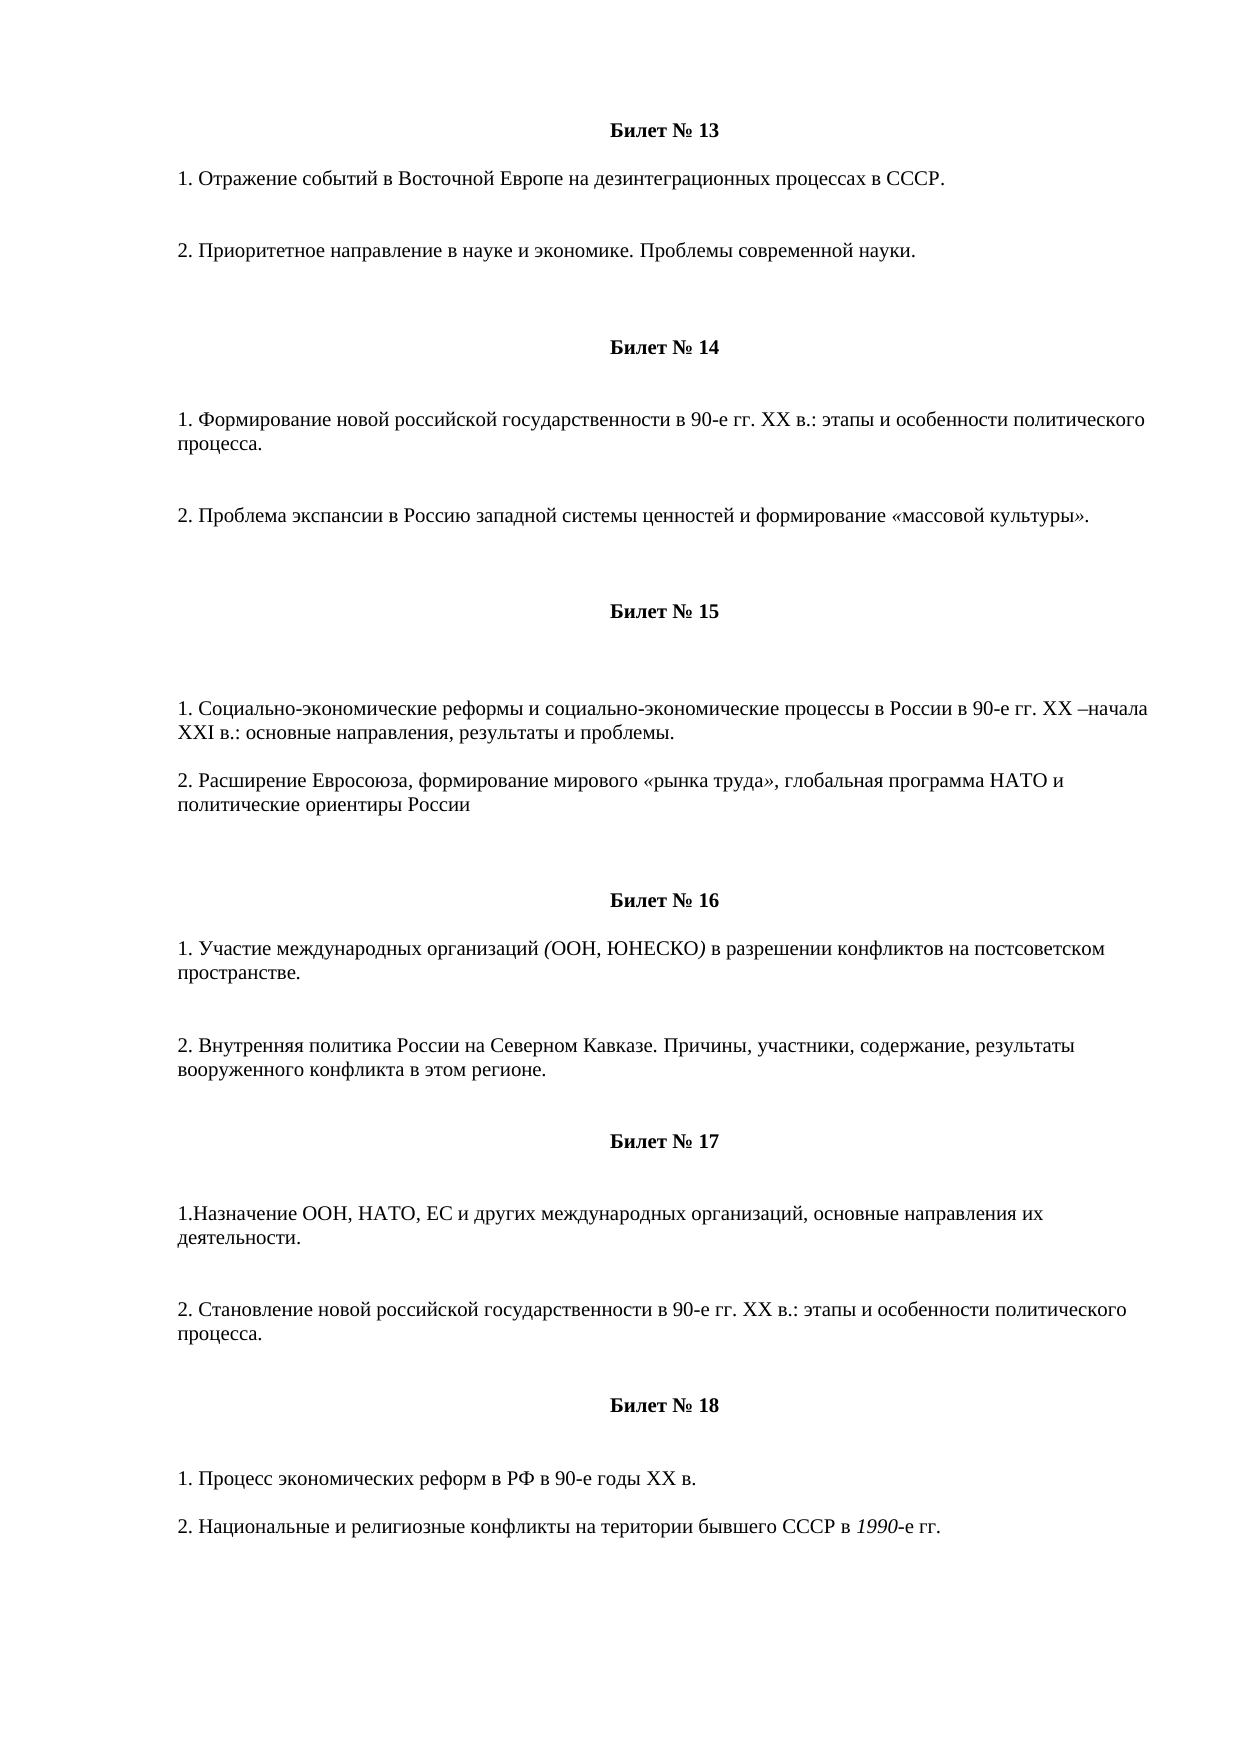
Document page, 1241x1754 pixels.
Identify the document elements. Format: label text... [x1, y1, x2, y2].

text Билет № 16 [177, 888, 1152, 912]
text 2. Проблема экспансии в Россию западной системы ценностей и формирование «массовой культуры». [177, 503, 1152, 527]
text 1. Процесс экономических реформ в РФ в 90-е годы XX в. [177, 1466, 1152, 1490]
text 2. Национальные и религиозные конфликты на територии бывшего СССР в 1990-е гг. [177, 1514, 1152, 1538]
text Билет № 15 [177, 599, 1152, 623]
text 2. Внутренняя политика России на Северном Кавказе. Причины, участники, содержание, результаты вооруженного конфликта в этом регионе. [177, 1032, 1152, 1081]
text Билет № 13 [177, 118, 1152, 142]
text Билет № 18 [177, 1393, 1152, 1417]
text 1.Назначение ООН, НАТО, ЕС и других международных организаций, основные направления их деятельности. [177, 1201, 1152, 1249]
text 1. Отражение событий в Восточной Европе на дезинтеграционных процессах в СССР. [177, 166, 1152, 190]
text 1. Социально-экономические реформы и социально-экономические процессы в России в 90-е гг. ХХ –начала ХХI в.: основные направления, результаты и проблемы. [177, 696, 1152, 744]
text 2. Становление новой российской государственности в 90-е гг. ХХ в.: этапы и особенности политического процесса. [177, 1297, 1152, 1345]
text 1. Формирование новой российской государственности в 90-е гг. ХХ в.: этапы и особенности политического процесса. [177, 407, 1152, 455]
text 1. Участие международных организаций (ООН, ЮНЕСКО) в разрешении конфликтов на постсоветском пространстве. [177, 936, 1152, 984]
text Билет № 14 [177, 335, 1152, 359]
text Билет № 17 [177, 1129, 1152, 1153]
text 2. Приоритетное направление в науке и экономике. Проблемы современной науки. [177, 238, 1152, 262]
text 2. Расширение Евросоюза, формирование мирового «рынка труда», глобальная программа НАТО и политические ориентиры России [177, 768, 1152, 816]
